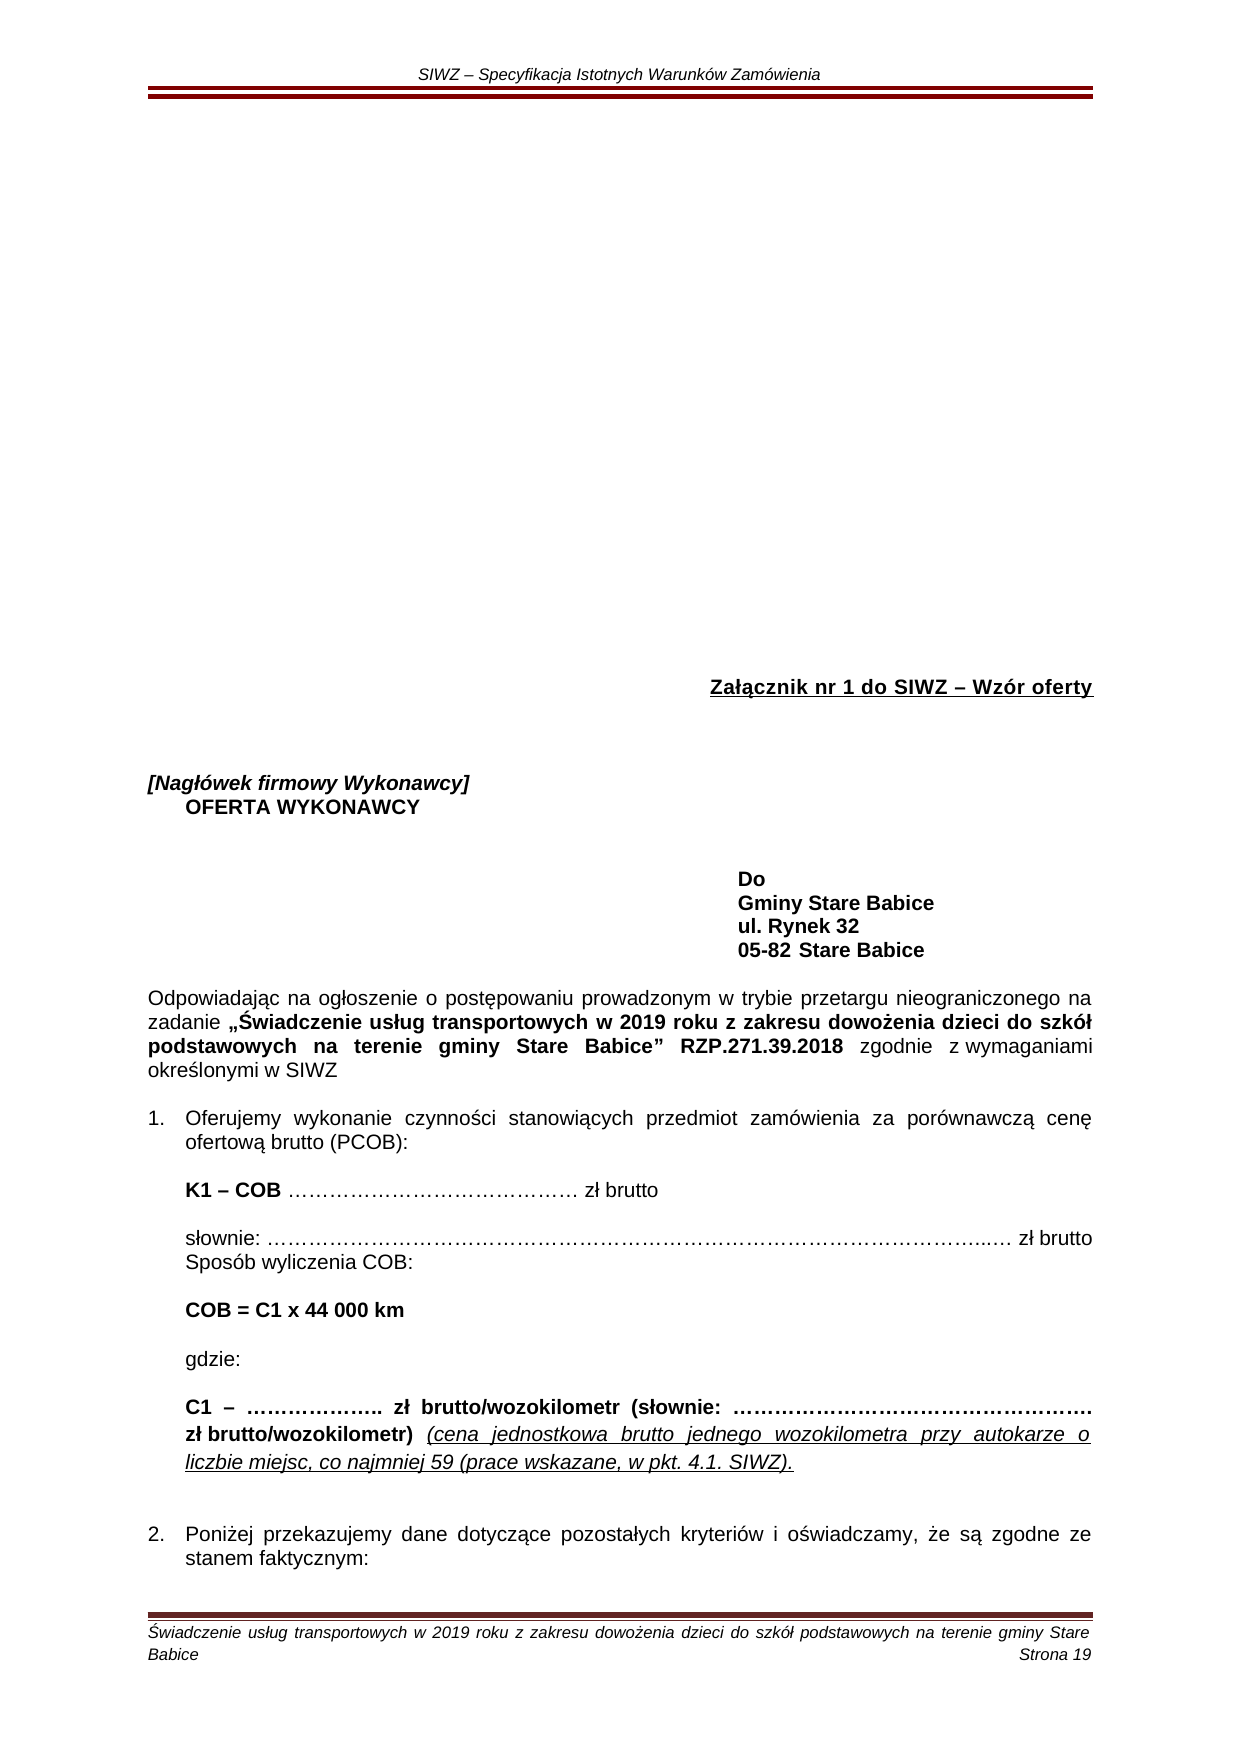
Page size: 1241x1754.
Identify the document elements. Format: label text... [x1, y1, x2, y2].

text Sposób wyliczenia COB: [185, 1250, 1093, 1274]
subtitle Załącznik nr 1 do SIWZ – Wzór oferty [148, 675, 1093, 699]
list Poniżej przekazujemy dane dotyczące pozostałych kryteriów i oświadczamy, że są zgodne ze stanem faktycznym: [148, 1522, 1093, 1570]
text Odpowiadając na ogłoszenie o postępowaniu prowadzonym w trybie przetargu nieograniczonego na zadanie „Świadczenie usług transportowych w 2019 roku z zakresu dowożenia dzieci do szkół podstawowych na terenie gminy Stare Babice” RZP.271.39.2018 zgodnie z wymaganiami określonymi w SIWZ [148, 986, 1093, 1082]
text OFERTA WYKONAWCY [185, 794, 1093, 818]
text [Nagłówek firmowy Wykonawcy] [148, 771, 1093, 794]
text ul. Rynek 32 [701, 914, 1093, 938]
text słownie: …………………………………………………………………………………………...… zł brutto [185, 1226, 1093, 1250]
text Do [701, 866, 1093, 890]
list Stare Babice [738, 938, 1093, 962]
text gdzie: [185, 1346, 1093, 1370]
text Gminy Stare Babice [665, 890, 1093, 914]
list Oferujemy wykonanie czynności stanowiących przedmiot zamówienia za porównawczą cenę ofertową brutto (PCOB): [148, 1106, 1093, 1154]
text K1 – COB …………………………………… zł brutto [185, 1178, 1093, 1202]
text C1 – ……………….. zł brutto/wozokilometr (słownie: ……………………………………………. zł brutto/wozokilometr) (cena jednostkowa brutto jednego wozokilometra przy autokarze o liczbie miejsc, co najmniej 59 (prace wskazane, w pkt. 4.1. SIWZ). [185, 1395, 1093, 1474]
text COB = C1 x 44 000 km [185, 1298, 1093, 1322]
